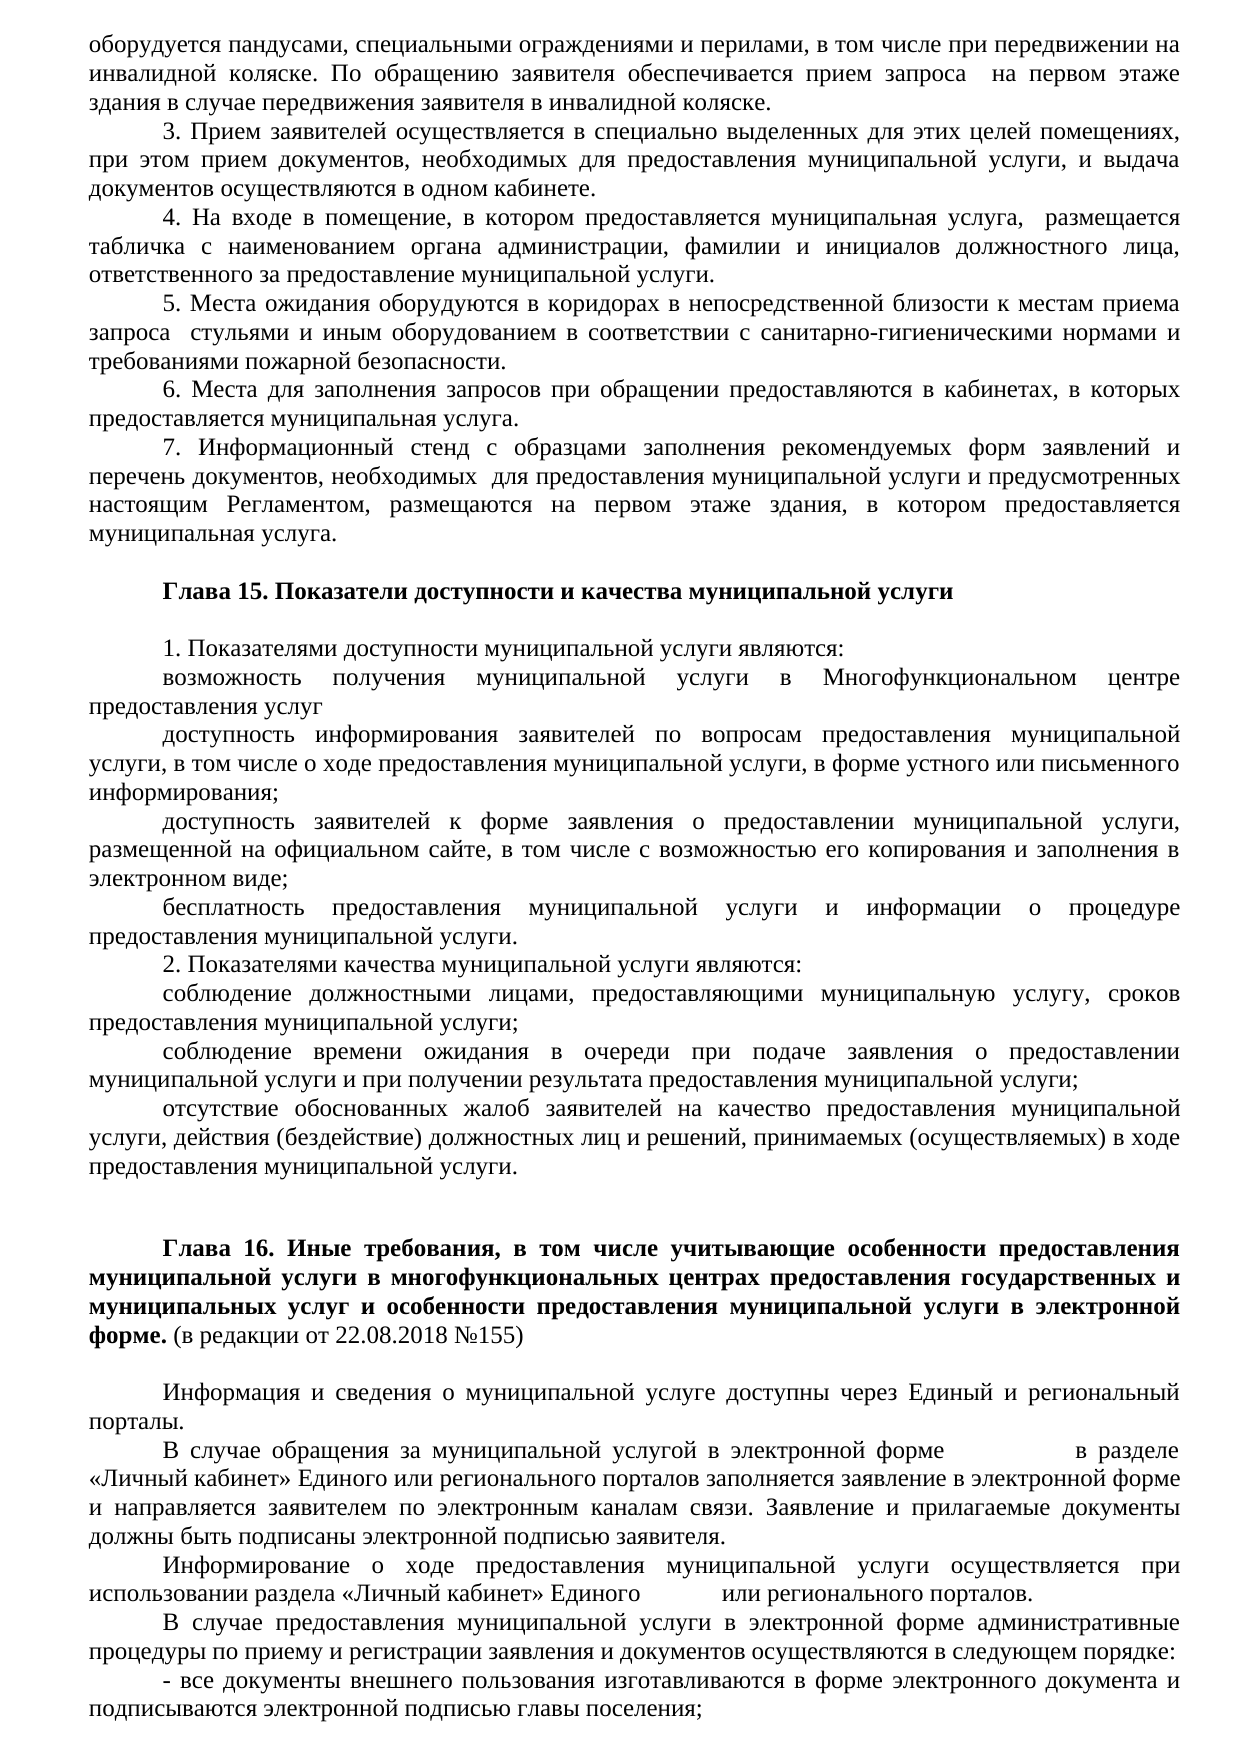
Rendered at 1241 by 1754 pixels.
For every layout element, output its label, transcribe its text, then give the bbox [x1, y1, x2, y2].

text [89, 29, 1181, 116]
text соблюдение должностными лицами, предоставляющими муниципальную услугу, сроков предоставления муниципальной услуги; [89, 978, 1181, 1036]
text Глава 15. Показатели доступности и качества муниципальной услуги [89, 576, 1181, 604]
text 7. Информационный стенд с образцами заполнения рекомендуемых форм заявлений и перечень документов, необходимых для предоставления муниципальной услуги и предусмотренных настоящим Регламентом, размещаются на первом этаже здания, в котором предоставляется муниципальная услуга. [89, 432, 1181, 547]
text Информирование о ходе предоставления муниципальной услуги осуществляется при использовании раздела «Личный кабинет» Единого или регионального порталов. [89, 1550, 1181, 1607]
text 1. Показателями доступности муниципальной услуги являются: [89, 633, 1181, 662]
text Информация и сведения о муниципальной услуге доступны через Единый и региональный порталы. [89, 1377, 1181, 1435]
text В случае обращения за муниципальной услугой в электронной форме в разделе «Личный кабинет» Единого или регионального порталов заполняется заявление в электронной форме и направляется заявителем по электронным каналам связи. Заявление и прилагаемые документы должны быть подписаны электронной подписью заявителя. [89, 1435, 1181, 1550]
text бесплатность предоставления муниципальной услуги и информации о процедуре предоставления муниципальной услуги. [89, 892, 1181, 949]
text отсутствие обоснованных жалоб заявителей на качество предоставления муниципальной услуги, действия (бездействие) должностных лиц и решений, принимаемых (осуществляемых) в ходе предоставления муниципальной услуги. [89, 1093, 1181, 1179]
text В случае предоставления муниципальной услуги в электронной форме административные процедуры по приему и регистрации заявления и документов осуществляются в следующем порядке: [89, 1607, 1181, 1665]
text 5. Места ожидания оборудуются в коридорах в непосредственной близости к местам приема запроса стульями и иным оборудованием в соответствии с санитарно-гигиеническими нормами и требованиями пожарной безопасности. [89, 288, 1181, 374]
text - все документы внешнего пользования изготавливаются в форме электронного документа и подписываются электронной подписью главы поселения; [89, 1665, 1181, 1722]
text 3. Прием заявителей осуществляется в специально выделенных для этих целей помещениях, при этом прием документов, необходимых для предоставления муниципальной услуги, и выдача документов осуществляются в одном кабинете. [89, 116, 1181, 202]
text доступность информирования заявителей по вопросам предоставления муниципальной услуги, в том числе о ходе предоставления муниципальной услуги, в форме устного или письменного информирования; [89, 719, 1181, 806]
text Глава 16. Иные требования, в том числе учитывающие особенности предоставления муниципальной услуги в многофункциональных центрах предоставления государственных и муниципальных услуг и особенности предоставления муниципальной услуги в электронной форме. (в редакции от 22.08.2018 №155) [89, 1233, 1181, 1348]
text 4. На входе в помещение, в котором предоставляется муниципальная услуга, размещается табличка с наименованием органа администрации, фамилии и инициалов должностного лица, ответственного за предоставление муниципальной услуги. [89, 202, 1181, 288]
text 6. Места для заполнения запросов при обращении предоставляются в кабинетах, в которых предоставляется муниципальная услуга. [89, 374, 1181, 432]
text возможность получения муниципальной услуги в Многофункциональном центре предоставления услуг [89, 662, 1181, 719]
text доступность заявителей к форме заявления о предоставлении муниципальной услуги, размещенной на официальном сайте, в том числе с возможностью его копирования и заполнения в электронном виде; [89, 806, 1181, 892]
text соблюдение времени ожидания в очереди при подаче заявления о предоставлении муниципальной услуги и при получении результата предоставления муниципальной услуги; [89, 1036, 1181, 1093]
text 2. Показателями качества муниципальной услуги являются: [89, 949, 1181, 978]
